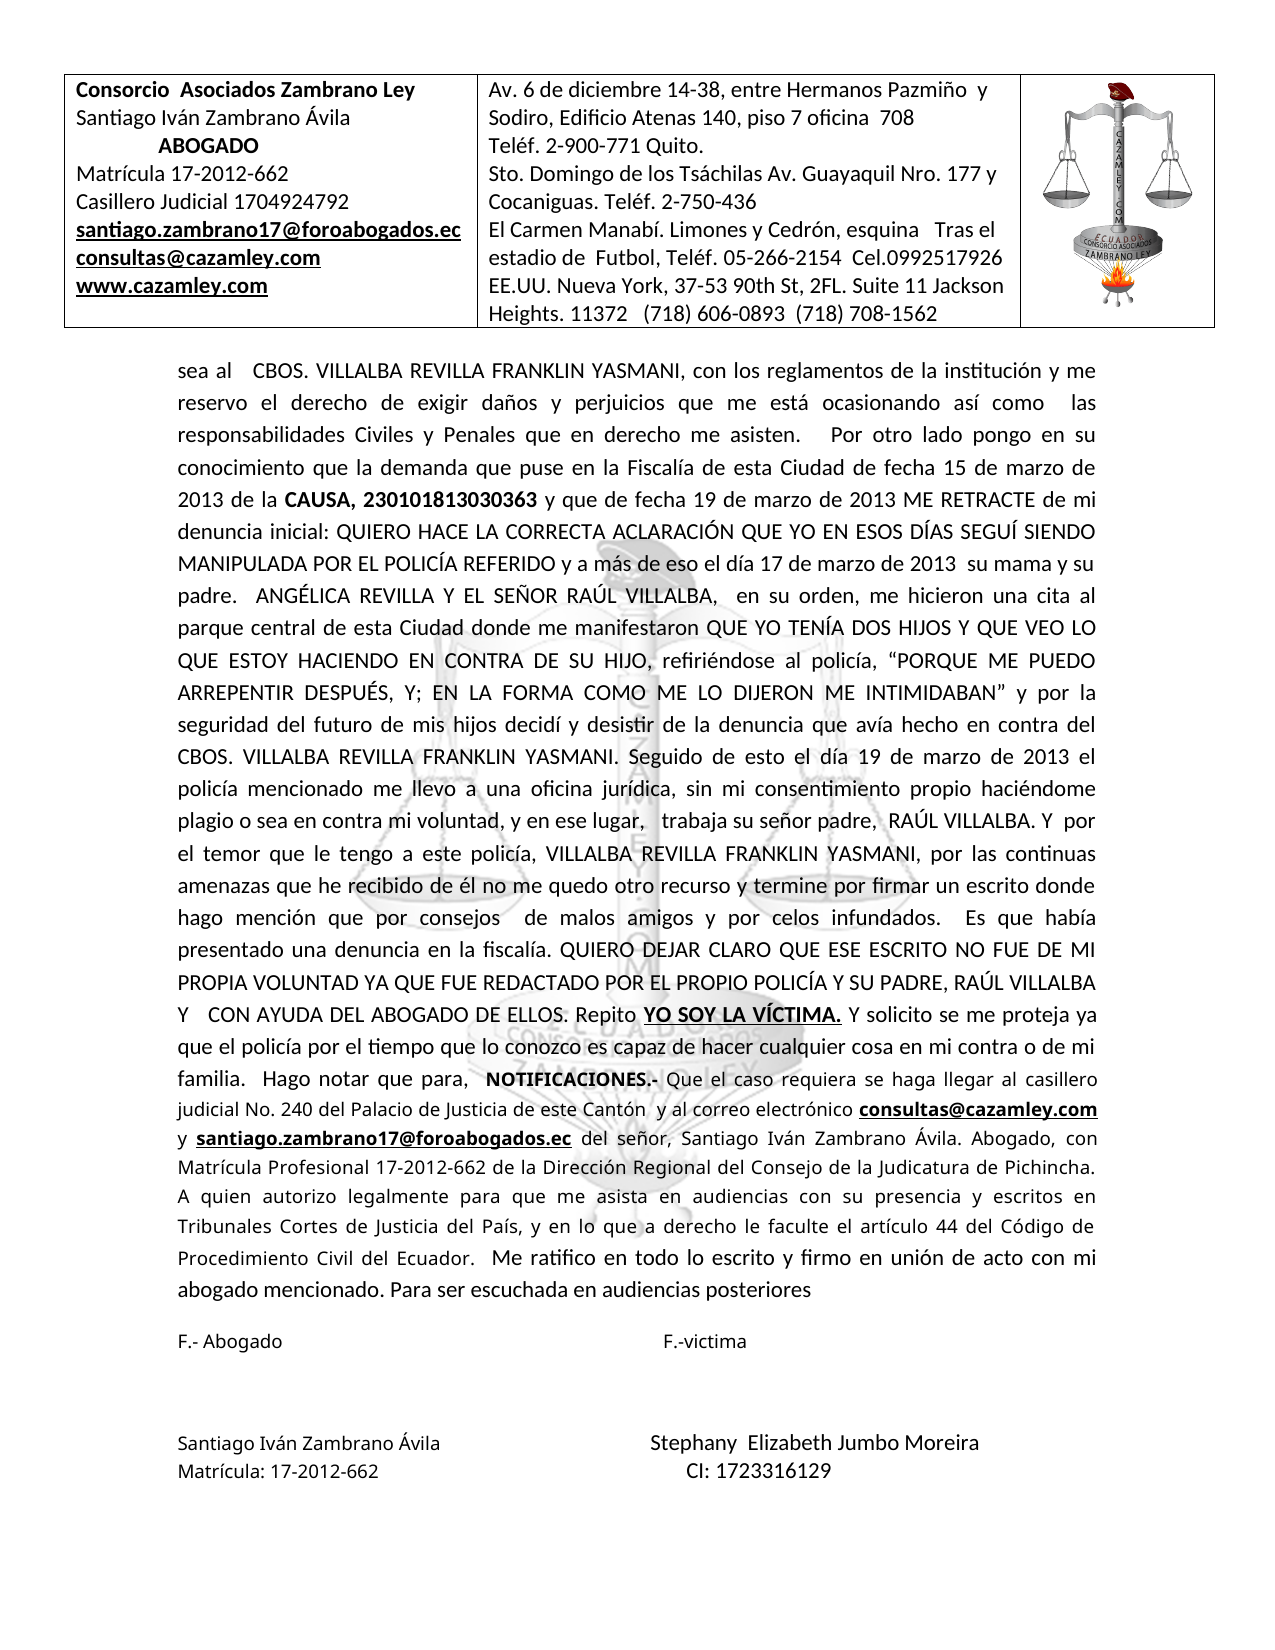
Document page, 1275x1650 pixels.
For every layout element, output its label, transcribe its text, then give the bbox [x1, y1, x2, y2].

text F.- Abogado F.-victima [177, 1328, 1098, 1353]
text Santiago Iván Zambrano Ávila Stephany Elizabeth Jumbo Moreira [177, 1428, 1098, 1456]
picture [1032, 74, 1207, 314]
text Matrícula: 17-2012-662 CI: 1723316129 [177, 1456, 1098, 1484]
